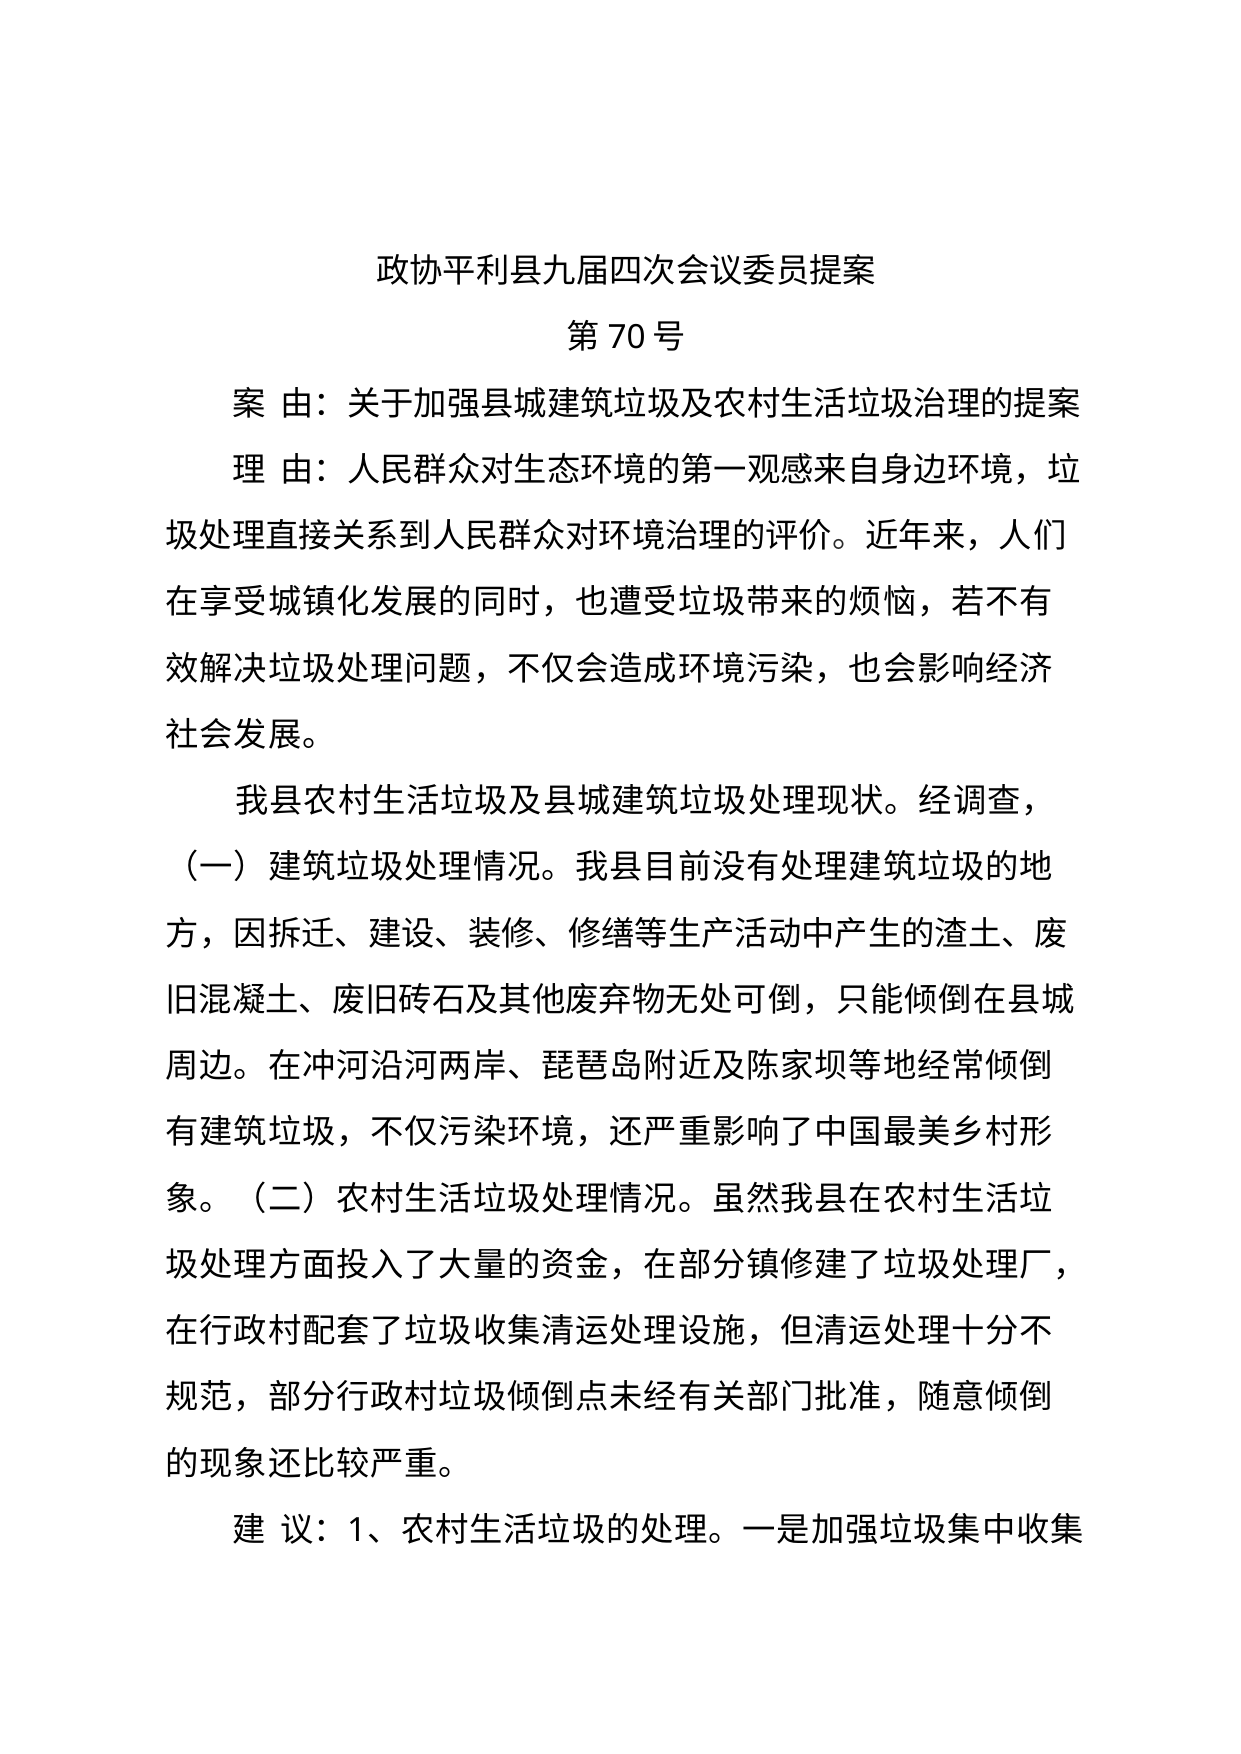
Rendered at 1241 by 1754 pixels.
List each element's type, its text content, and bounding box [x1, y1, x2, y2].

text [165, 1494, 1087, 1560]
text 我县农村生活垃圾及县城建筑垃圾处理现状。经调查，（一）建筑垃圾处理情况。我县目前没有处理建筑垃圾的地方，因拆迁、建设、装修、修缮等生产活动中产生的渣土、废旧混凝土、废旧砖石及其他废弃物无处可倒，只能倾倒在县城周边。在冲河沿河两岸、琵琶岛附近及陈家坝等地经常倾倒有建筑垃圾，不仅污染环境，还严重影响了中国最美乡村形象。（二）农村生活垃圾处理情况。虽然我县在农村生活垃圾处理方面投入了大量的资金，在部分镇修建了垃圾处理厂，在行政村配套了垃圾收集清运处理设施，但清运处理十分不规范，部分行政村垃圾倾倒点未经有关部门批准，随意倾倒的现象还比较严重。 [165, 765, 1087, 1494]
text 理 由：人民群众对生态环境的第一观感来自身边环境，垃圾处理直接关系到人民群众对环境治理的评价。近年来，人们在享受城镇化发展的同时，也遭受垃圾带来的烦恼，若不有效解决垃圾处理问题，不仅会造成环境污染，也会影响经济社会发展。 [165, 434, 1087, 765]
text 第 70号 [165, 301, 1087, 368]
text 案 由：关于加强县城建筑垃圾及农村生活垃圾治理的提案 [165, 368, 1087, 434]
text 政协平利县九届四次会议委员提案 [165, 235, 1087, 301]
